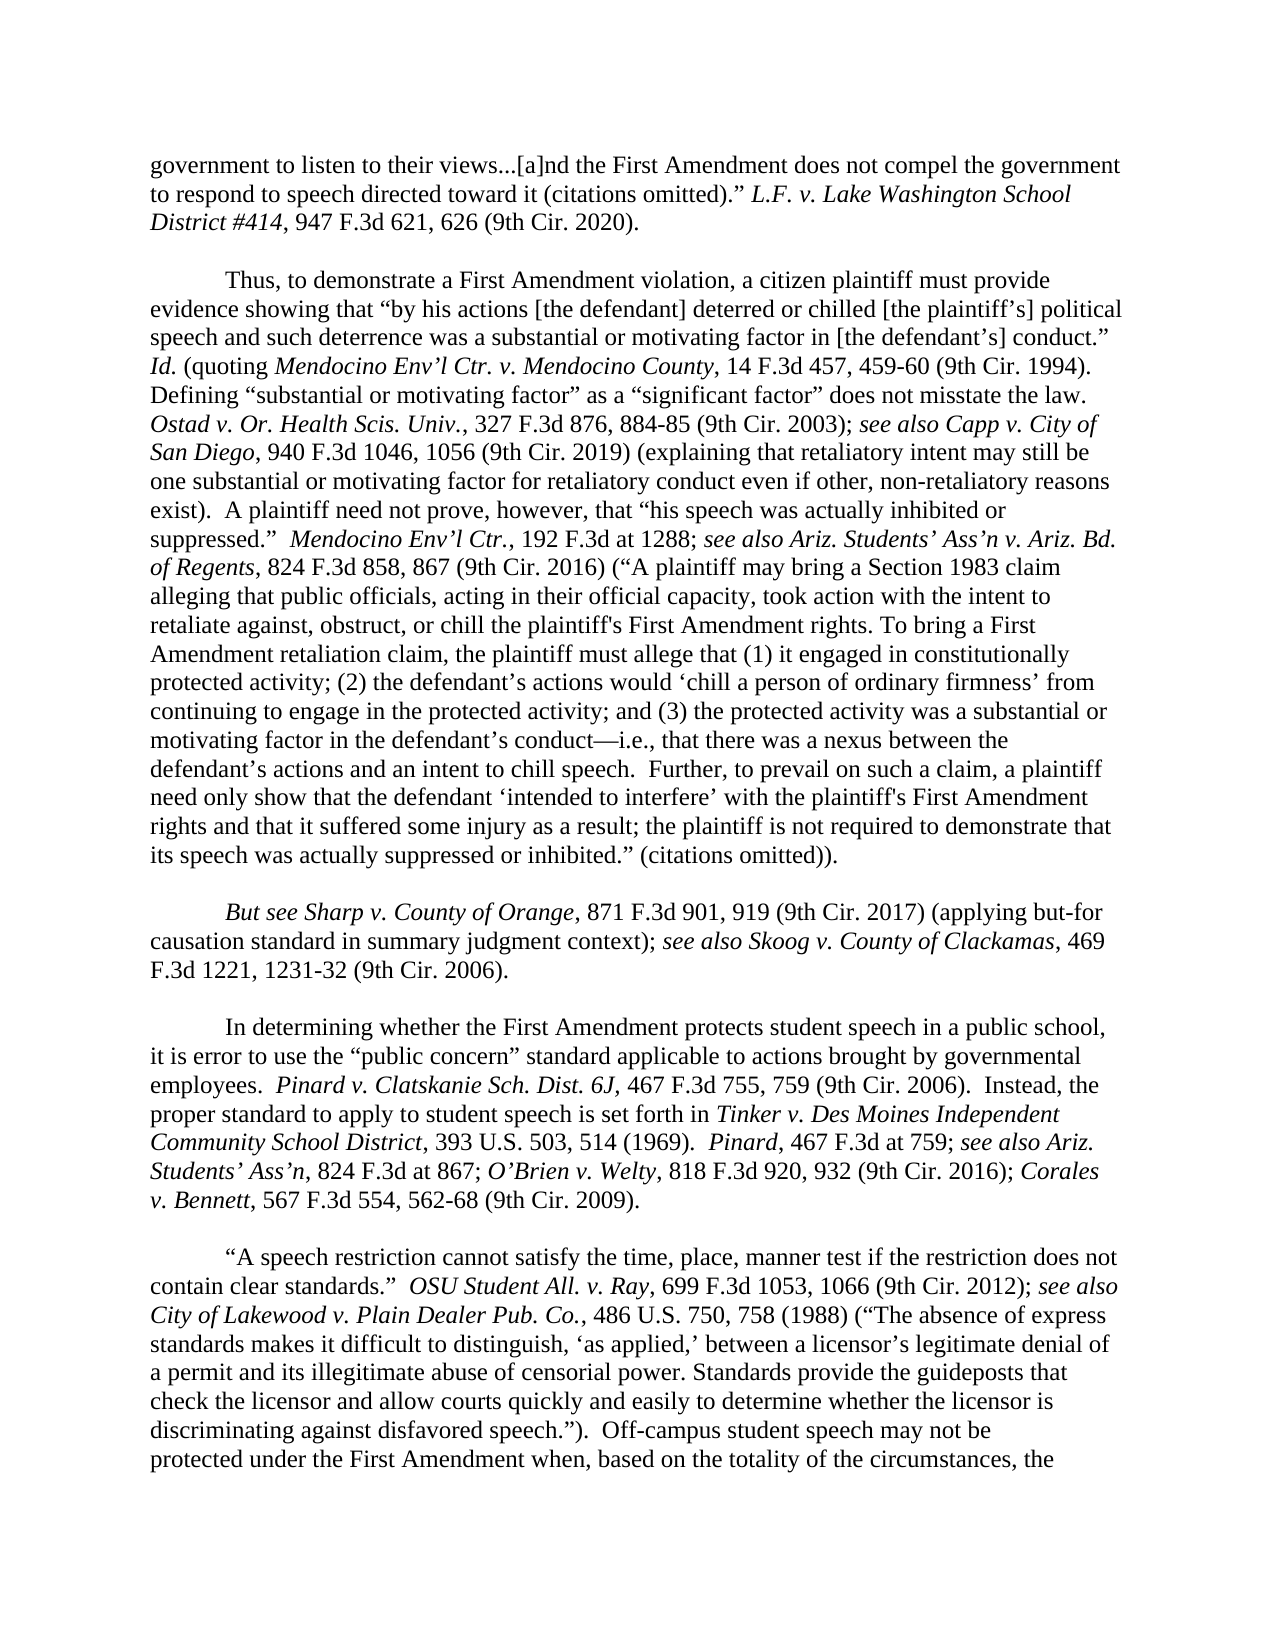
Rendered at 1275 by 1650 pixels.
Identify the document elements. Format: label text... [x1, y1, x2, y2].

text But see Sharp v. County of Orange, 871 F.3d 901, 919 (9th Cir. 2017) (applying but-for causation standard in summary judgment context); see also Skoog v. County of Clackamas, 469 F.3d 1221, 1231-32 (9th Cir. 2006). [150, 897, 1125, 984]
text In determining whether the First Amendment protects student speech in a public school, it is error to use the “public concern” standard applicable to actions brought by governmental employees. Pinard v. Clatskanie Sch. Dist. 6J, 467 F.3d 755, 759 (9th Cir. 2006). Instead, the proper standard to apply to student speech is set forth in Tinker v. Des Moines Independent Community School District, 393 U.S. 503, 514 (1969). Pinard, 467 F.3d at 759; see also Ariz. Students’ Ass’n, 824 F.3d at 867; O’Brien v. Welty, 818 F.3d 920, 932 (9th Cir. 2016); Corales v. Bennett, 567 F.3d 554, 562-68 (9th Cir. 2009). [150, 1012, 1125, 1214]
text Thus, to demonstrate a First Amendment violation, a citizen plaintiff must provide evidence showing that “by his actions [the defendant] deterred or chilled [the plaintiff’s] political speech and such deterrence was a substantial or motivating factor in [the defendant’s] conduct.” Id. (quoting Mendocino Env’l Ctr. v. Mendocino County, 14 F.3d 457, 459-60 (9th Cir. 1994). Defining “substantial or motivating factor” as a “significant factor” does not misstate the law. Ostad v. Or. Health Scis. Univ., 327 F.3d 876, 884-85 (9th Cir. 2003); see also Capp v. City of San Diego, 940 F.3d 1046, 1056 (9th Cir. 2019) (explaining that retaliatory intent may still be one substantial or motivating factor for retaliatory conduct even if other, non-retaliatory reasons exist). A plaintiff need not prove, however, that “his speech was actually inhibited or suppressed.” Mendocino Env’l Ctr., 192 F.3d at 1288; see also Ariz. Students’ Ass’n v. Ariz. Bd. of Regents, 824 F.3d 858, 867 (9th Cir. 2016) (“A plaintiff may bring a Section 1983 claim alleging that public officials, acting in their official capacity, took action with the intent to retaliate against, obstruct, or chill the plaintiff's First Amendment rights. To bring a First Amendment retaliation claim, the plaintiff must allege that (1) it engaged in constitutionally protected activity; (2) the defendant’s actions would ‘chill a person of ordinary firmness’ from continuing to engage in the protected activity; and (3) the protected activity was a substantial or motivating factor in the defendant’s conduct—i.e., that there was a nexus between the defendant’s actions and an intent to chill speech. Further, to prevail on such a claim, a plaintiff need only show that the defendant ‘intended to interfere’ with the plaintiff's First Amendment rights and that it suffered some injury as a result; the plaintiff is not required to demonstrate that its speech was actually suppressed or inhibited.” (citations omitted)). [150, 265, 1125, 869]
text “A speech restriction cannot satisfy the time, place, manner test if the restriction does not contain clear standards.” OSU Student All. v. Ray, 699 F.3d 1053, 1066 (9th Cir. 2012); see also City of Lakewood v. Plain Dealer Pub. Co., 486 U.S. 750, 758 (1988) (“The absence of express standards makes it difficult to distinguish, ‘as applied,’ between a licensor’s legitimate denial of a permit and its illegitimate abuse of censorial power. Standards provide the guideposts that check the licensor and allow courts quickly and easily to determine whether the licensor is discriminating against disfavored speech.”). Off-campus student speech may not be [150, 1242, 1125, 1444]
text government to listen to their views...[a]nd the First Amendment does not compel the government to respond to speech directed toward it (citations omitted).” L.F. v. Lake Washington School District #414, 947 F.3d 621, 626 (9th Cir. 2020). [150, 150, 1125, 236]
text protected under the First Amendment when, based on the totality of the circumstances, the [150, 1444, 1125, 1472]
